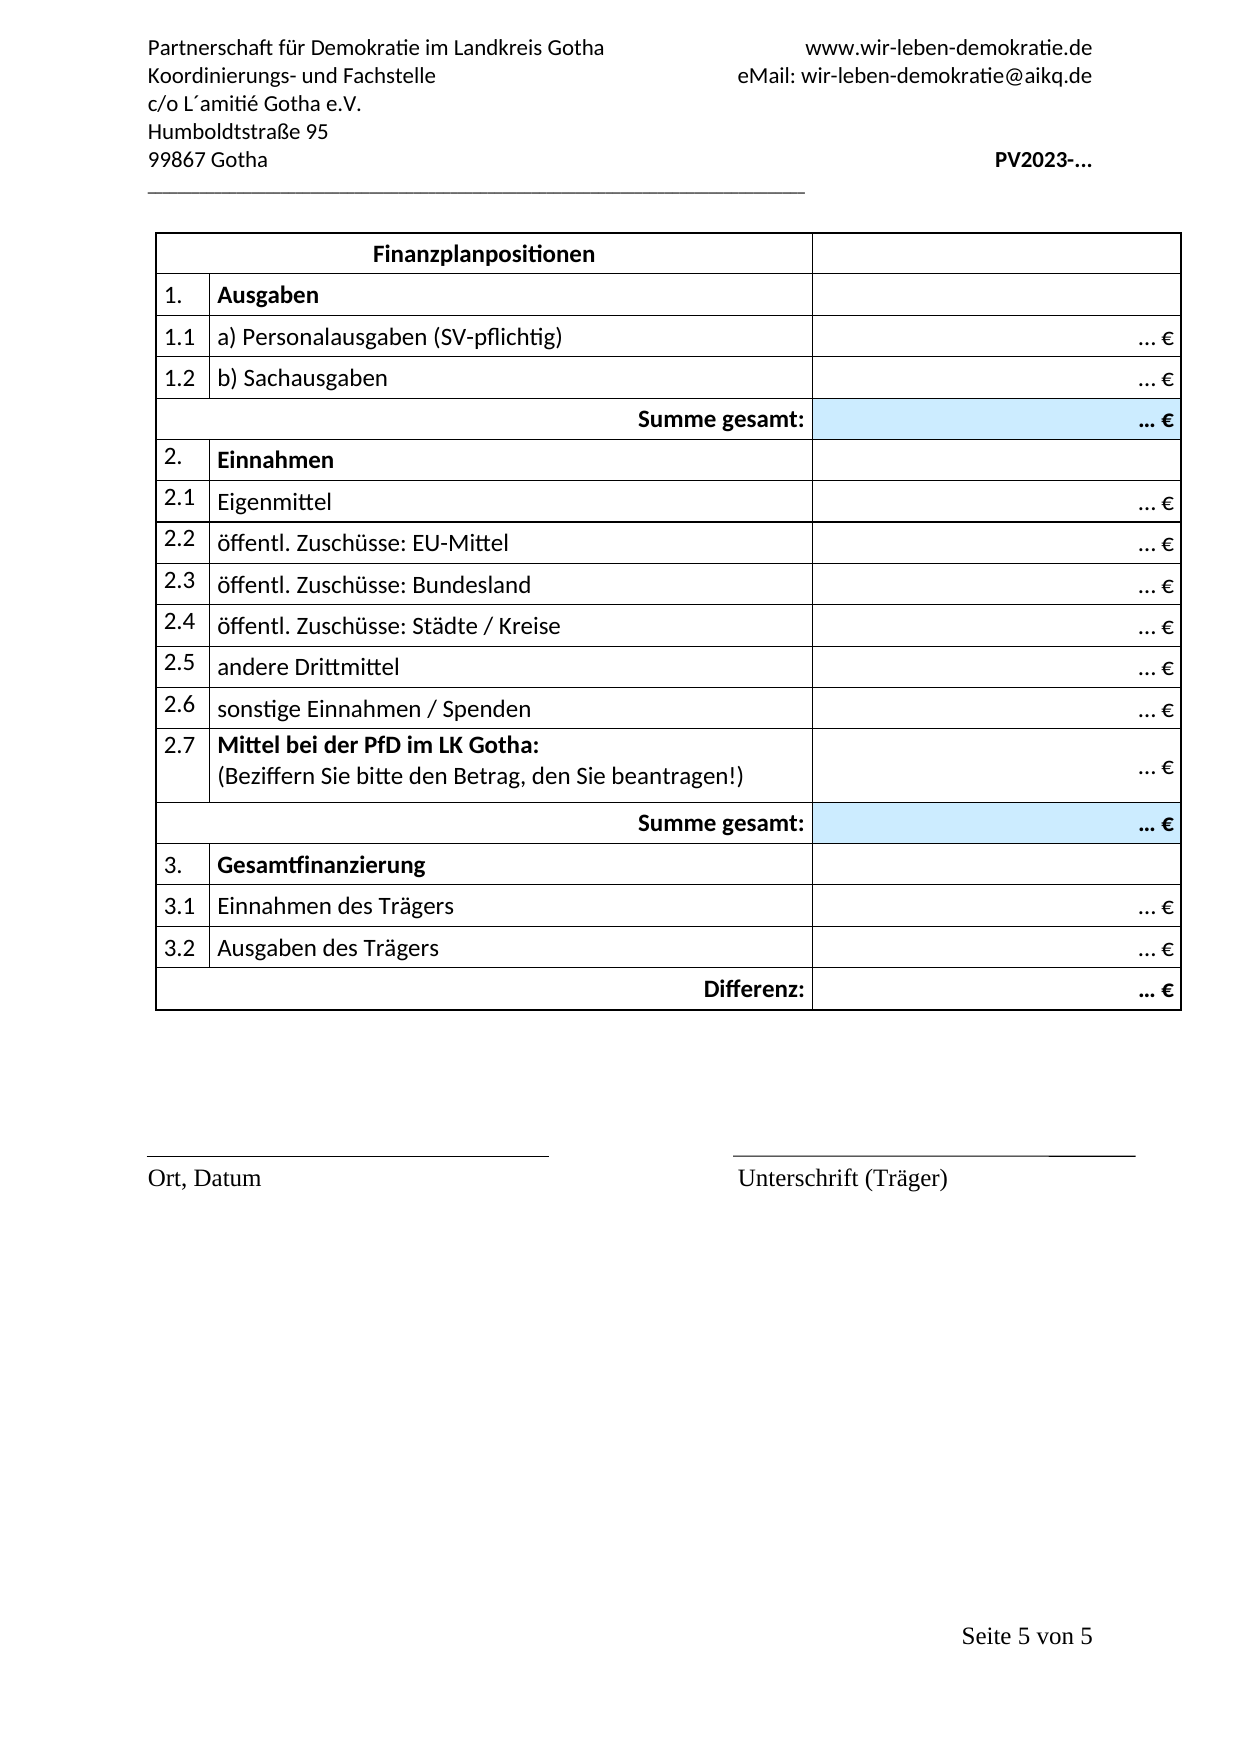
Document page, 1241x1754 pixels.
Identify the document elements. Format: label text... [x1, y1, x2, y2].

table_cell Summe gesamt: [157, 803, 812, 843]
table_cell [813, 440, 1180, 480]
table_cell a) Personalausgaben (SV-pflichtig) [210, 316, 812, 356]
table_cell … € [813, 968, 1180, 1008]
table_cell öffentl. Zuschüsse: Städte / Kreise [210, 605, 812, 646]
table_cell 2.3 [157, 564, 209, 604]
table_cell Differenz: [157, 968, 812, 1008]
table_cell Eigenmittel [210, 481, 812, 521]
table_cell 2.6 [157, 688, 209, 728]
table_cell … € [813, 688, 1180, 728]
table_cell 2.2 [157, 523, 209, 563]
table_cell 2.5 [157, 647, 209, 687]
table_cell … € [813, 481, 1180, 521]
table_cell [813, 844, 1180, 884]
table_cell Einnahmen des Trägers [210, 885, 812, 926]
table_cell 2.1 [157, 481, 209, 521]
table_cell 2.4 [157, 605, 209, 646]
table_cell 3.1 [157, 885, 209, 926]
table_cell 1. [157, 274, 209, 315]
table_cell Gesamtfinanzierung [210, 844, 812, 884]
table_cell … € [813, 729, 1180, 802]
table_cell … € [813, 647, 1180, 687]
table_cell 3. [157, 844, 209, 884]
table_cell öffentl. Zuschüsse: EU-Mittel [210, 523, 812, 563]
table_cell 1.2 [157, 357, 209, 397]
table_cell b) Sachausgaben [210, 357, 812, 397]
table_cell Ausgaben [210, 274, 812, 315]
text Ort, Datum Unterschrift (Träger) [148, 1163, 1093, 1192]
table_header [813, 234, 1180, 273]
table_cell … € [813, 564, 1180, 604]
table_cell 1.1 [157, 316, 209, 356]
table_cell … € [813, 605, 1180, 646]
table_cell 3.2 [157, 927, 209, 967]
table_cell Ausgaben des Trägers [210, 927, 812, 967]
table_cell [813, 274, 1180, 315]
table_cell … € [813, 523, 1180, 563]
table_cell Summe gesamt: [157, 399, 812, 439]
table_cell Einnahmen [210, 440, 812, 480]
table_cell 2. [157, 440, 209, 480]
table_cell Mittel bei der PfD im LK Gotha: (Beziffern Sie bitte den Betrag, den Sie beantragen!) [210, 729, 812, 802]
table_header Finanzplanpositionen [157, 234, 812, 273]
table_cell … € [813, 399, 1180, 439]
table_cell … € [813, 803, 1180, 843]
table_cell … € [813, 885, 1180, 926]
table_cell … € [813, 927, 1180, 967]
table_cell sonstige Einnahmen / Spenden [210, 688, 812, 728]
table_cell öffentl. Zuschüsse: Bundesland [210, 564, 812, 604]
table_cell andere Drittmittel [210, 647, 812, 687]
table_cell … € [813, 316, 1180, 356]
table_cell 2.7 [157, 729, 209, 802]
table_cell … € [813, 357, 1180, 397]
